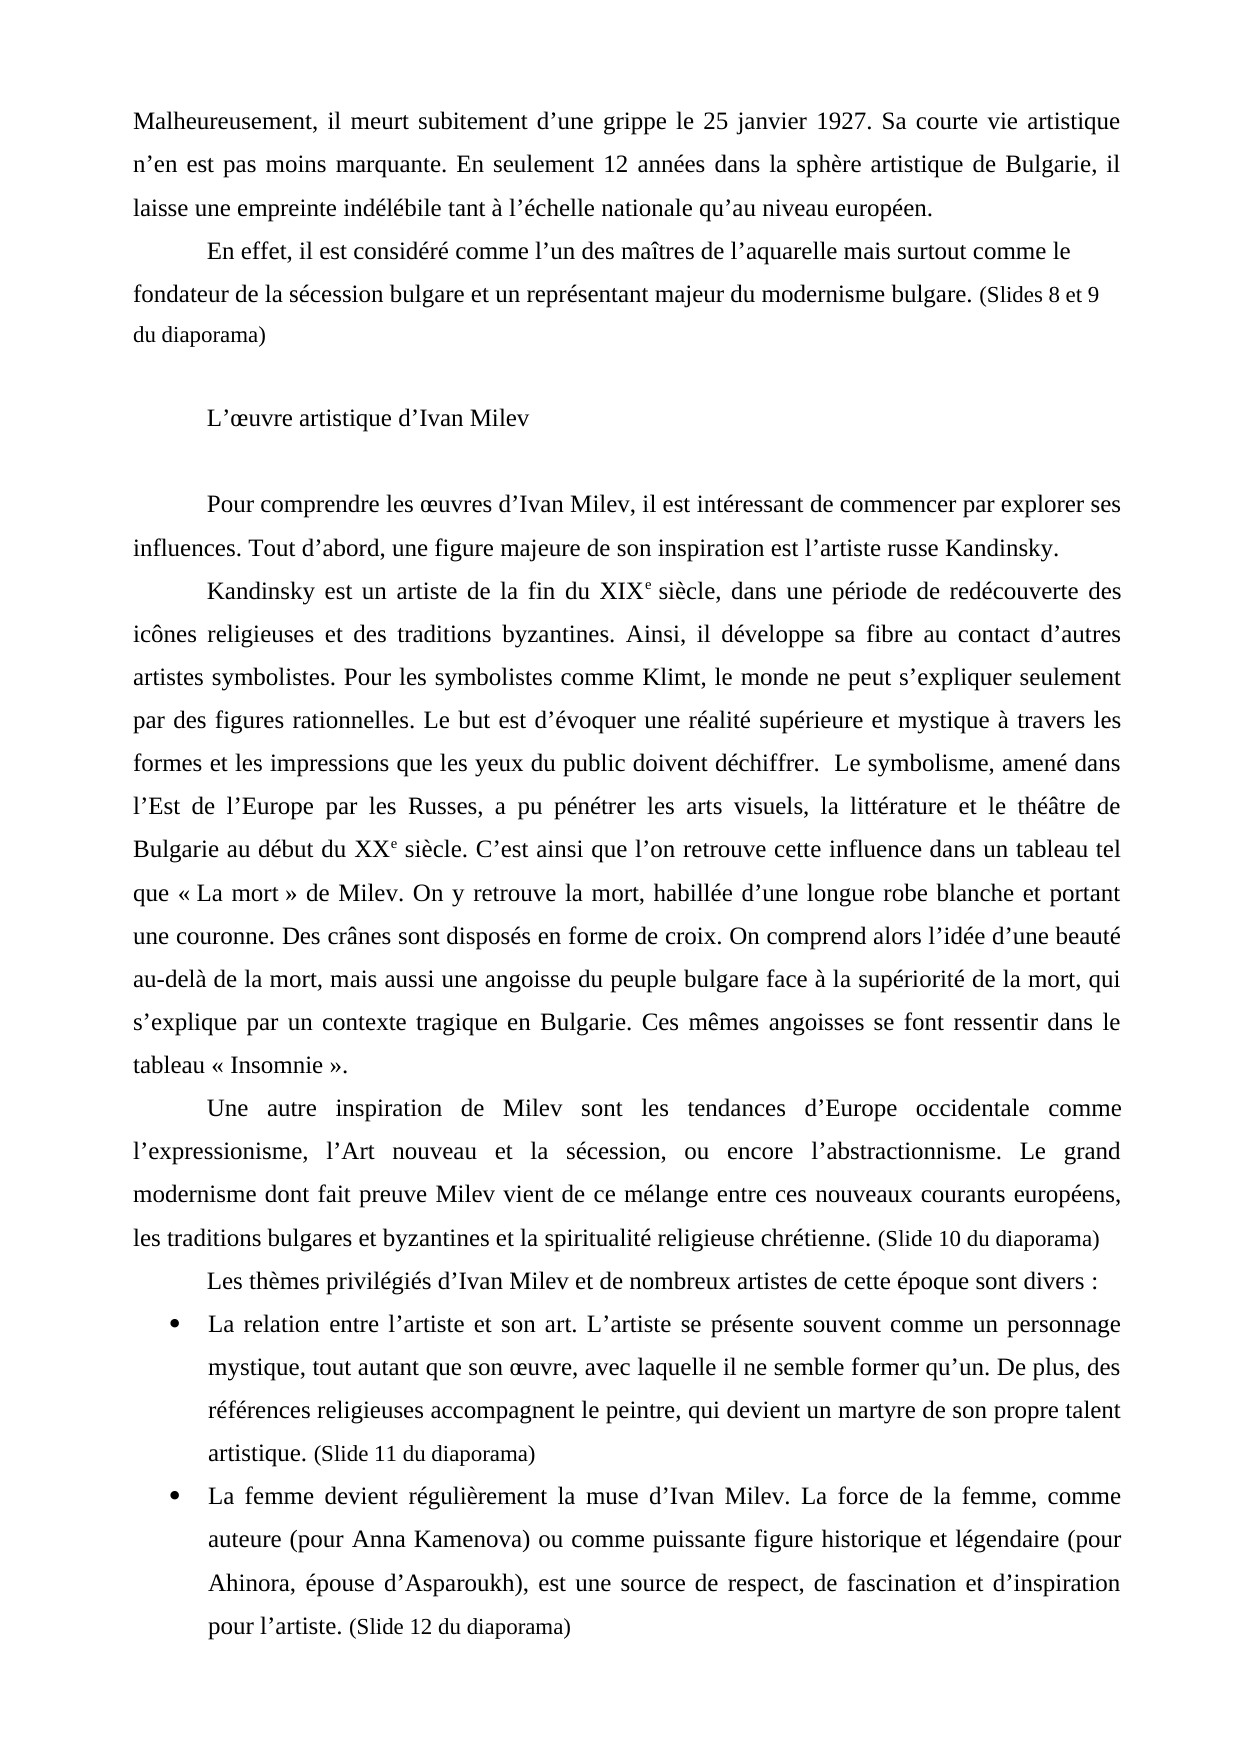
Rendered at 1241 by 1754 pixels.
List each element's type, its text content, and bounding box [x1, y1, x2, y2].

text Kandinsky est un artiste de la fin du XIXe siècle, dans une période de redécouverte des icônes religieuses et des traditions byzantines. Ainsi, il développe sa fibre au contact d’autres artistes symbolistes. Pour les symbolistes comme Klimt, le monde ne peut s’expliquer seulement par des figures rationnelles. Le but est d’évoquer une réalité supérieure et mystique à travers les formes et les impressions que les yeux du public doivent déchiffrer. Le symbolisme, amené dans l’Est de l’Europe par les Russes, a pu pénétrer les arts visuels, la littérature et le théâtre de Bulgarie au début du XXe siècle. C’est ainsi que l’on retrouve cette influence dans un tableau tel que « La mort » de Milev. On y retrouve la mort, habillée d’une longue robe blanche et portant une couronne. Des crânes sont disposés en forme de croix. On comprend alors l’idée d’une beauté au-delà de la mort, mais aussi une angoisse du peuple bulgare face à la supériorité de la mort, qui s’explique par un contexte tragique en Bulgarie. Ces mêmes angoisses se font ressentir dans le tableau « Insomnie ». [133, 576, 1122, 1079]
list La relation entre l’artiste et son art. L’artiste se présente souvent comme un personnage mystique, tout autant que son œuvre, avec laquelle il ne semble former qu’un. De plus, des références religieuses accompagnent le peintre, qui devient un martyre de son propre talent artistique. (Slide 11 du diaporama) [170, 1309, 1122, 1467]
subtitle L’œuvre artistique d’Ivan Milev [133, 403, 1122, 432]
text Pour comprendre les œuvres d’Ivan Milev, il est intéressant de commencer par explorer ses influences. Tout d’abord, une figure majeure de son inspiration est l’artiste russe Kandinsky. [133, 489, 1122, 561]
text En effet, il est considéré comme l’un des maîtres de l’aquarelle mais surtout comme le fondateur de la sécession bulgare et un représentant majeur du modernisme bulgare. (Slides 8 et 9 du diaporama) [133, 236, 1122, 347]
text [133, 106, 1122, 221]
text Une autre inspiration de Milev sont les tendances d’Europe occidentale comme l’expressionisme, l’Art nouveau et la sécession, ou encore l’abstractionnisme. Le grand modernisme dont fait preuve Milev vient de ce mélange entre ces nouveaux courants européens, les traditions bulgares et byzantines et la spiritualité religieuse chrétienne. (Slide 10 du diaporama) [133, 1093, 1122, 1251]
text Les thèmes privilégiés d’Ivan Milev et de nombreux artistes de cette époque sont divers : [133, 1266, 1122, 1294]
list La femme devient régulièrement la muse d’Ivan Milev. La force de la femme, comme auteure (pour Anna Kamenova) ou comme puissante figure historique et légendaire (pour Ahinora, épouse d’Asparoukh), est une source de respect, de fascination et d’inspiration pour l’artiste. (Slide 12 du diaporama) [170, 1481, 1122, 1639]
